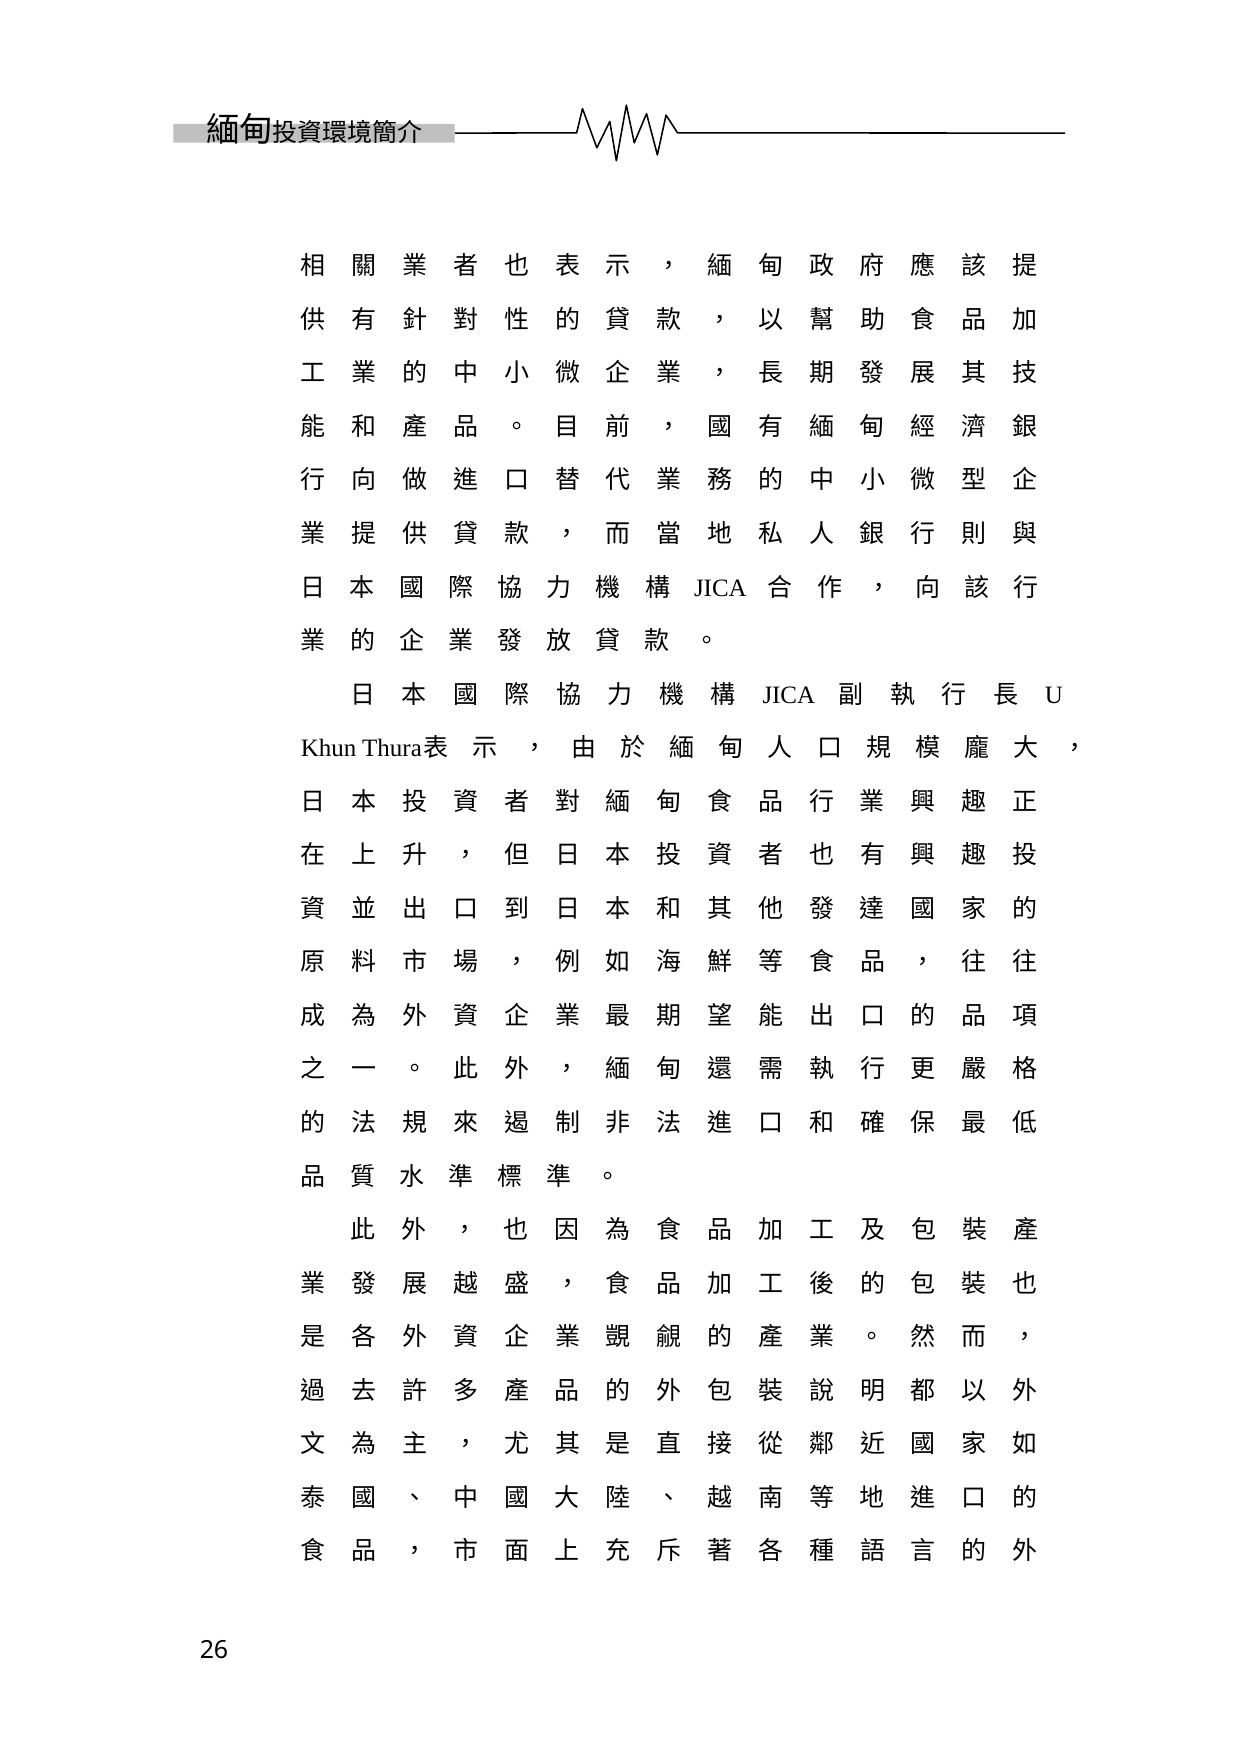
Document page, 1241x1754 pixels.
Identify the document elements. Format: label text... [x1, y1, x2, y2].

text 日本國際協力機構JICA副執行長U Khun Thura表示，由於緬甸人口規模龐大，日本投資者對緬甸食品行業興趣正在上升，但日本投資者也有興趣投資並出口到日本和其他發達國家的原料市場，例如海鮮等食品，往往成為外資企業最期望能出口的品項之一。此外，緬甸還需執行更嚴格的法規來遏制非法進口和確保最低品質水準標準。 [276, 666, 1063, 1201]
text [276, 237, 1063, 666]
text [276, 1201, 1063, 1576]
